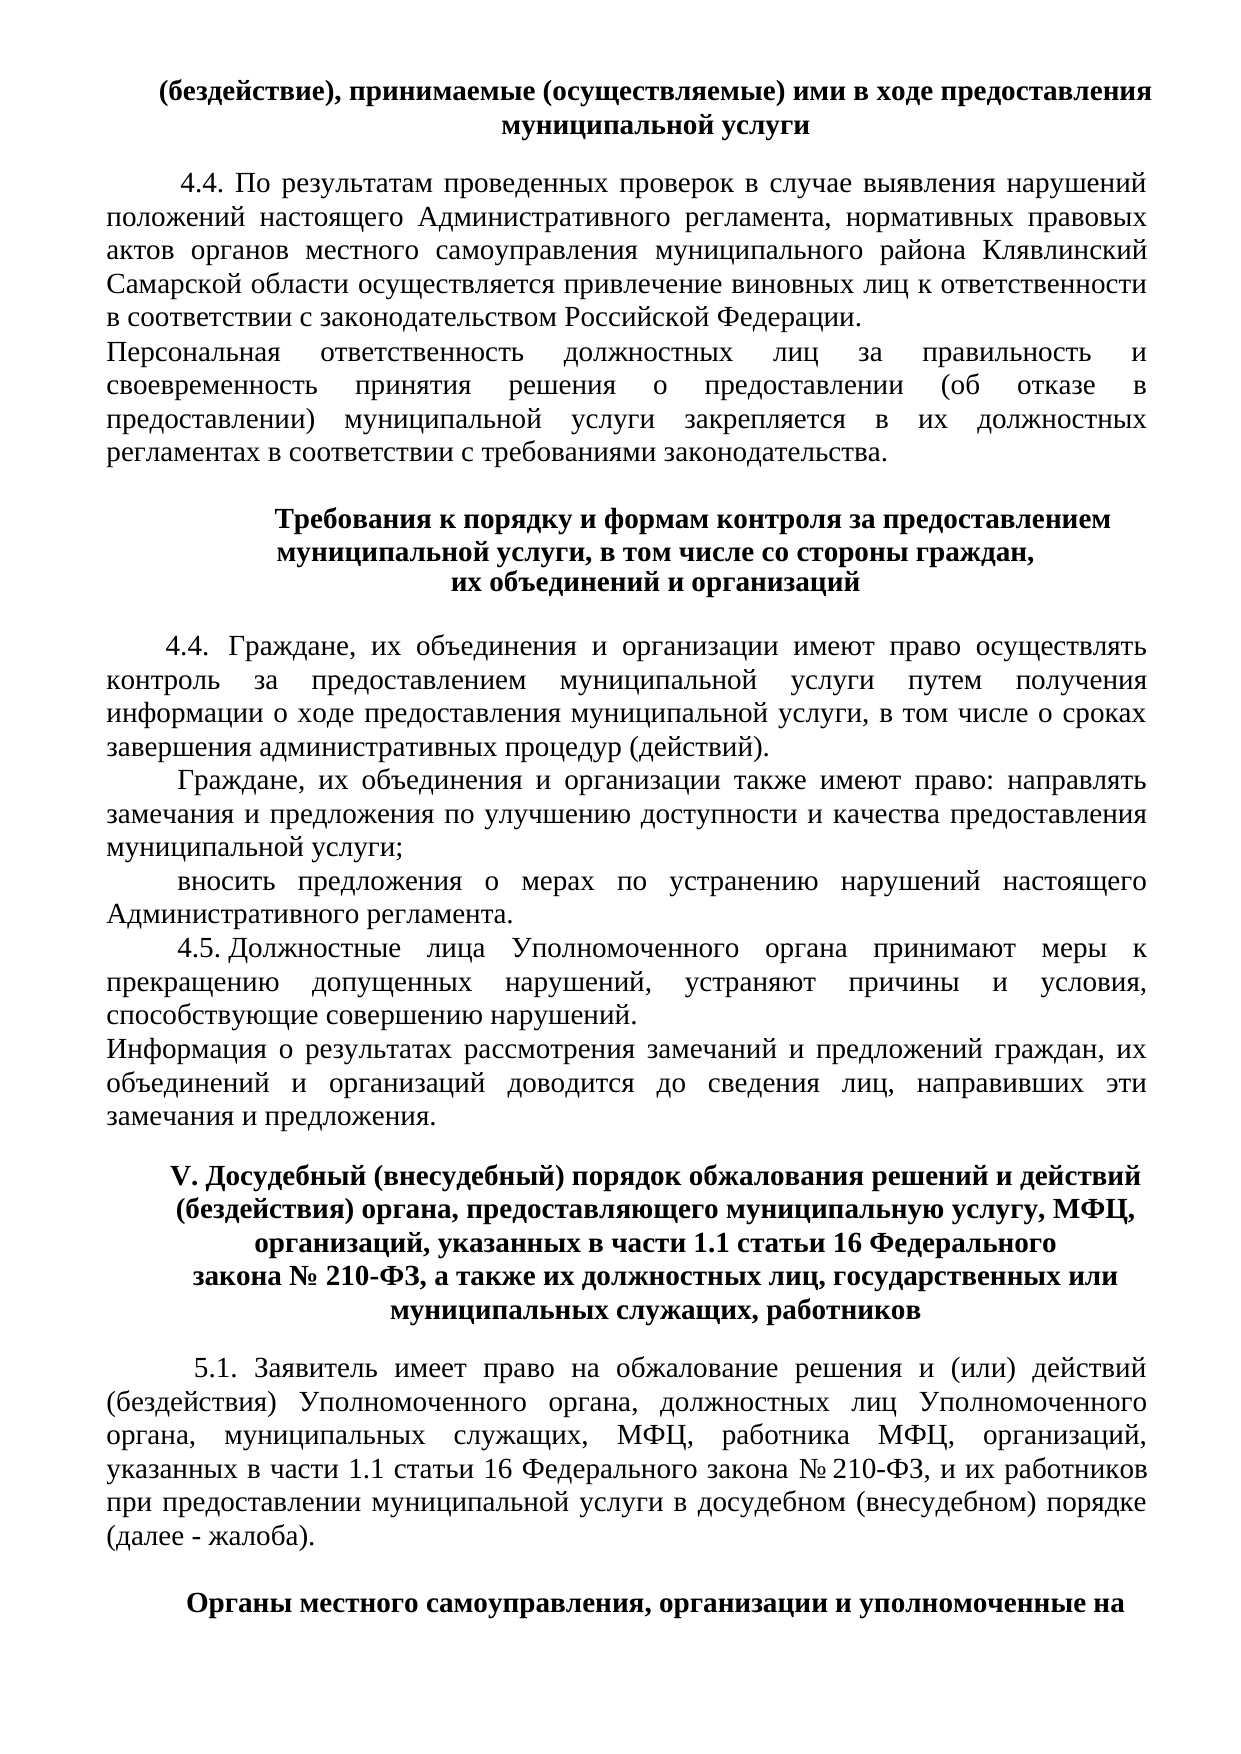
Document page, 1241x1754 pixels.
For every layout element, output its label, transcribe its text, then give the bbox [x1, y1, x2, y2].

text Информация о результатах рассмотрения замечаний и предложений граждан, их объединений и организаций доводится до сведения лиц, направивших эти замечания и предложения. [106, 1031, 1148, 1132]
text Граждане, их объединения и организации также имеют право: направлять замечания и предложения по улучшению доступности и качества предоставления муниципальной услуги; [106, 763, 1148, 863]
text вносить предложения о мерах по устранению нарушений настоящего Административного регламента. [106, 863, 1148, 931]
list По результатам проведенных проверок в случае выявления нарушений положений настоящего Административного регламента, нормативных правовых актов органов местного самоуправления муниципального района Клявлинский Самарской области осуществляется привлечение виновных лиц к ответственности в соответствии с законодательством Российской Федерации. [106, 166, 1148, 334]
list Должностные лица Уполномоченного органа принимают меры к прекращению допущенных нарушений, устраняют причины и условия, способствующие совершению нарушений. [106, 931, 1148, 1031]
text V. Досудебный (внесудебный) порядок обжалования решений и действий (бездействия) органа, предоставляющего муниципальную услугу, МФЦ, организаций, указанных в части 1.1 статьи 16 Федерального закона № 210-ФЗ, а также их должностных лиц, государственных или муниципальных служащих, работников [106, 1158, 1205, 1326]
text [106, 74, 1205, 141]
text 5.1. Заявитель имеет право на обжалование решения и (или) действий (бездействия) Уполномоченного органа, должностных лиц Уполномоченного органа, муниципальных служащих, МФЦ, работника МФЦ, организаций, указанных в части 1.1 статьи 16 Федерального закона № 210-ФЗ, и их работников при предоставлении муниципальной услуги в досудебном (внесудебном) порядке (далее - жалоба). [106, 1351, 1148, 1552]
text Персональная ответственность должностных лиц за правильность и своевременность принятия решения о предоставлении (об отказе в предоставлении) муниципальной услуги закрепляется в их должностных регламентах в соответствии с требованиями законодательства. [106, 334, 1148, 468]
text их объединений и организаций [106, 568, 1205, 598]
text Требования к порядку и формам контроля за предоставлением муниципальной услуги, в том числе со стороны граждан, [106, 501, 1205, 568]
list Граждане, их объединения и организации имеют право осуществлять контроль за предоставлением муниципальной услуги путем получения информации о ходе предоставления муниципальной услуги, в том числе о сроках завершения административных процедур (действий). [106, 629, 1148, 763]
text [106, 1586, 1205, 1619]
